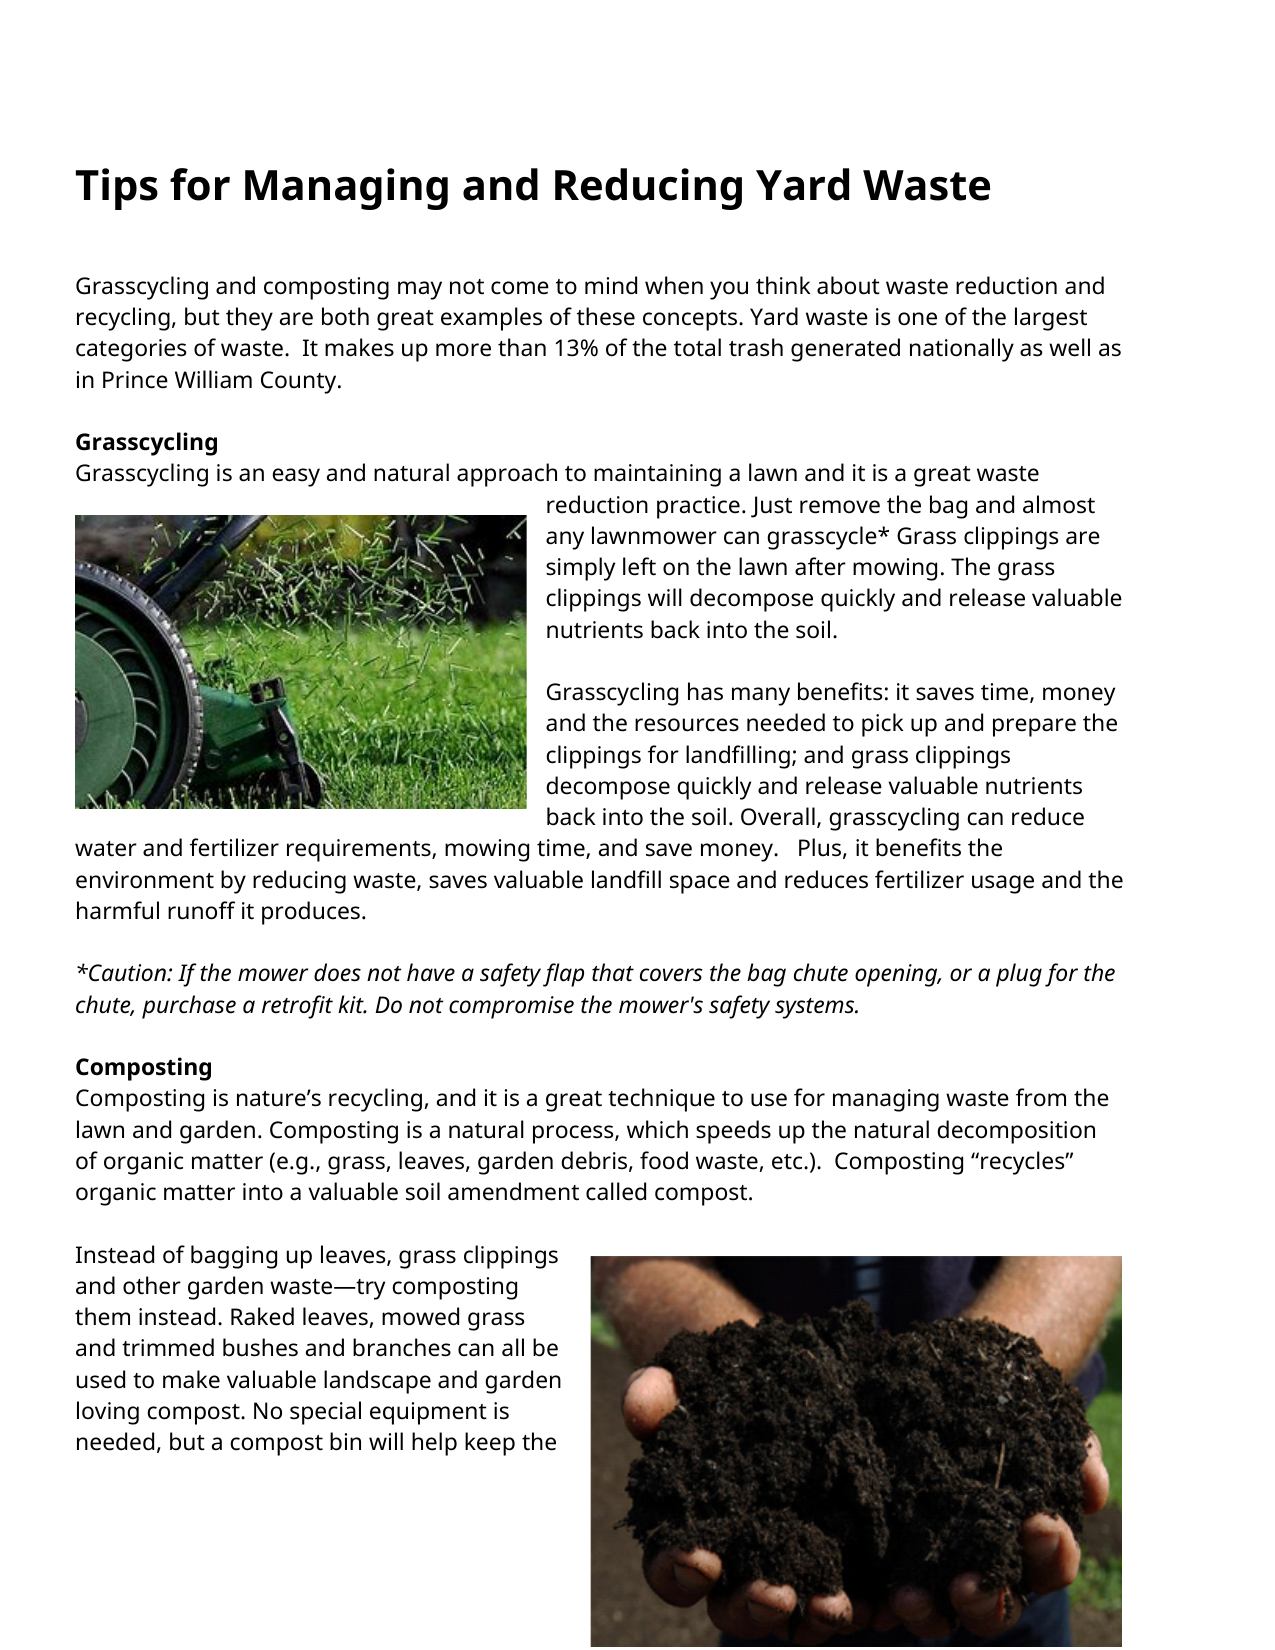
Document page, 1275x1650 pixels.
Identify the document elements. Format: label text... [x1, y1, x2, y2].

text Grasscycling and composting may not come to mind when you think about waste reduction and recycling, but they are both great examples of these concepts. Yard waste is one of the largest categories of waste. It makes up more than 13% of the total trash generated nationally as well as in Prince William County. [75, 270, 1125, 395]
text Grasscycling has many benefits: it saves time, money and the resources needed to pick up and prepare the clippings for landfilling; and grass clippings decompose quickly and release valuable nutrients back into the soil. Overall, grasscycling can reduce water and fertilizer requirements, mowing time, and save money. Plus, it benefits the environment by reducing waste, saves valuable landfill space and reduces fertilizer usage and the harmful runoff it produces. [75, 676, 1125, 926]
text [75, 1238, 1125, 1457]
text *Caution: If the mower does not have a safety flap that covers the bag chute opening, or a plug for the chute, purchase a retrofit kit. Do not compromise the mower's safety systems. [75, 957, 1125, 1020]
text Grasscycling is an easy and natural approach to maintaining a lawn and it is a great waste reduction practice. Just remove the bag and almost any lawnmower can grasscycle* Grass clippings are simply left on the lawn after mowing. The grass clippings will decompose quickly and release valuable nutrients back into the soil. [75, 457, 1125, 645]
text Composting [75, 1051, 1125, 1082]
text Composting is nature’s recycling, and it is a great technique to use for managing waste from the lawn and garden. Composting is a natural process, which speeds up the natural decomposition of organic matter (e.g., grass, leaves, garden debris, food waste, etc.). Composting “recycles” organic matter into a valuable soil amendment called compost. [75, 1082, 1125, 1207]
picture [75, 515, 527, 809]
text Grasscycling [75, 426, 1125, 457]
text Tips for Managing and Reducing Yard Waste [75, 156, 1125, 213]
picture [590, 1256, 1122, 1647]
